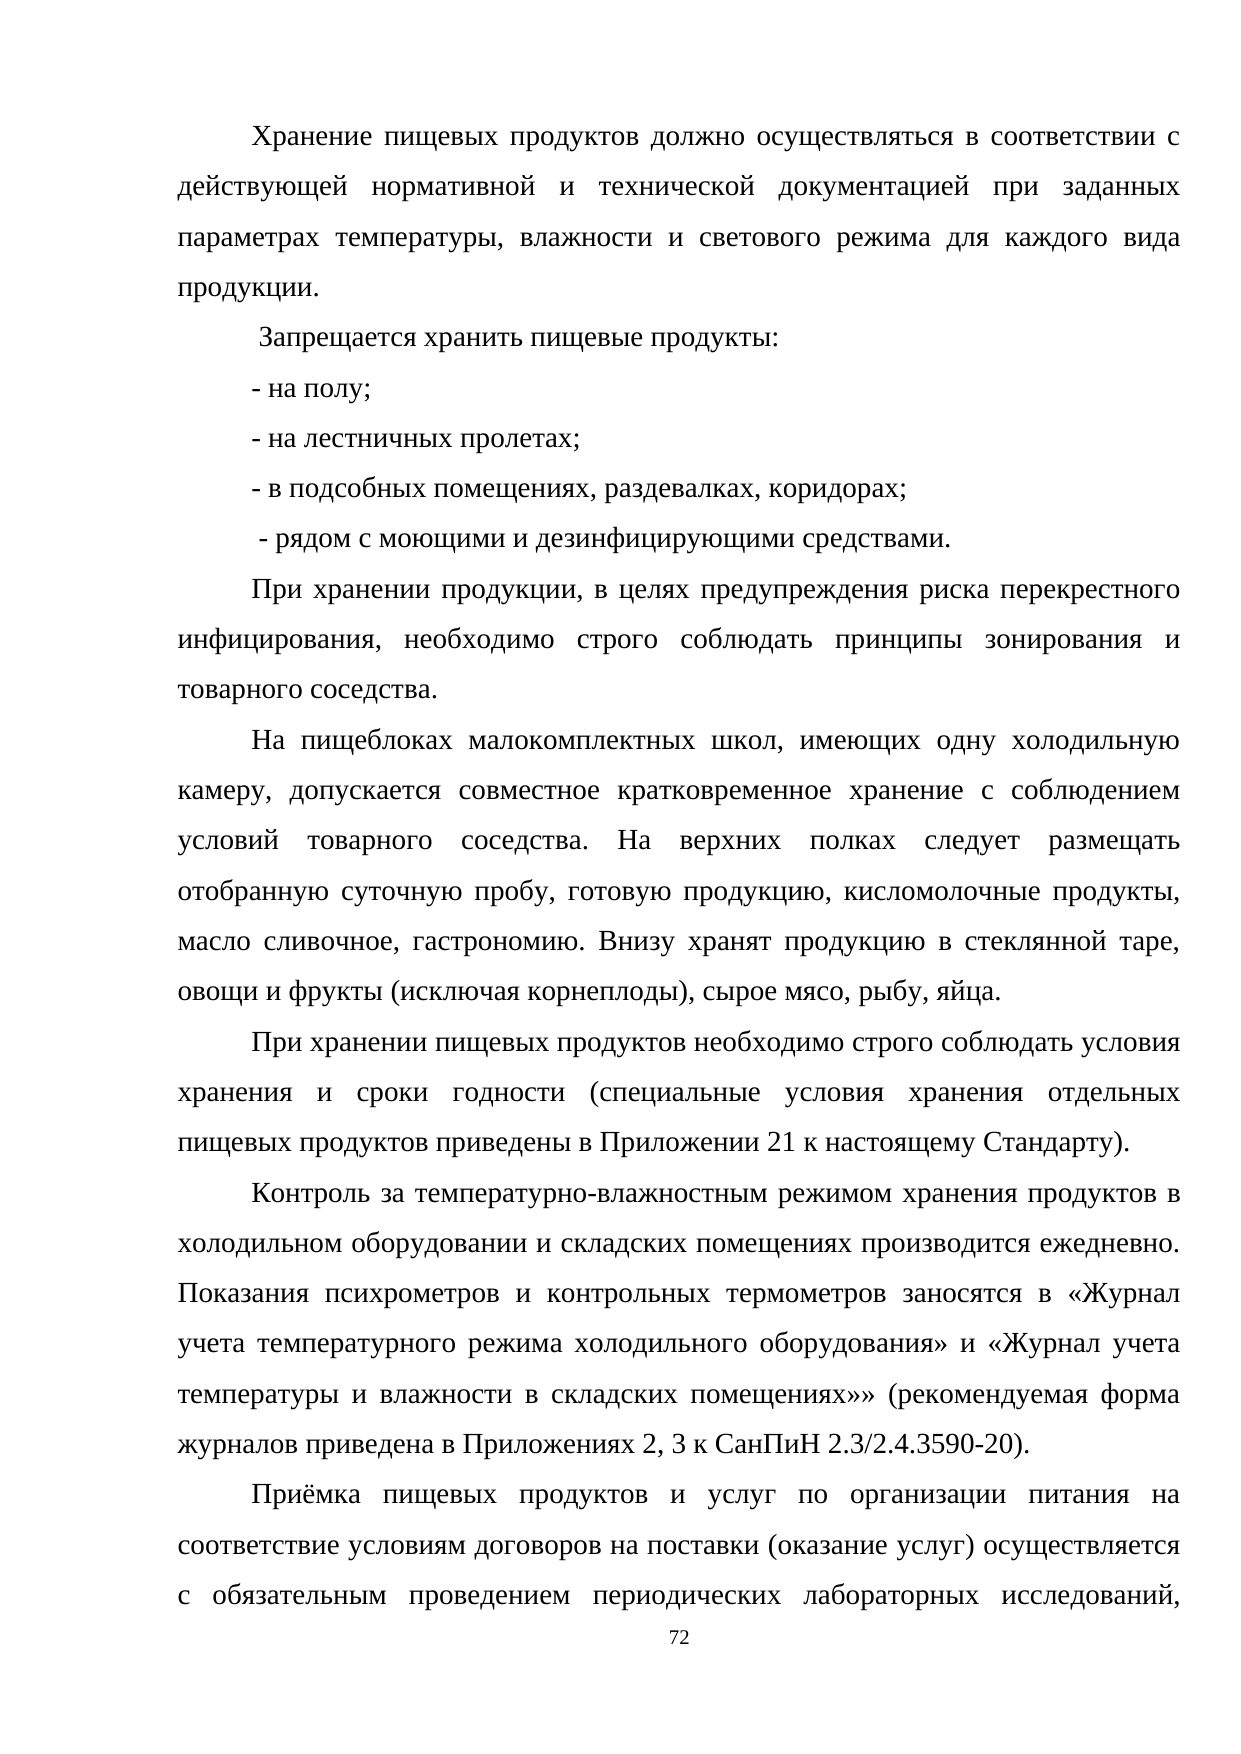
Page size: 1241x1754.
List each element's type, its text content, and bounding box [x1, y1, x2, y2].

text - в подсобных помещениях, раздевалках, коридорах; [177, 470, 1181, 504]
text Запрещается хранить пищевые продукты: [177, 319, 1181, 353]
text Контроль за температурно-влажностным режимом хранения продуктов в холодильном оборудовании и складских помещениях производится ежедневно. Показания психрометров и контрольных термометров заносятся в «Журнал учета температурного режима холодильного оборудования» и «Журнал учета температуры и влажности в складских помещениях»» (рекомендуемая форма журналов приведена в Приложениях 2, 3 к СанПиН 2.3/2.4.3590-20). [177, 1175, 1181, 1460]
text При хранении продукции, в целях предупреждения риска перекрестного инфицирования, необходимо строго соблюдать принципы зонирования и товарного соседства. [177, 571, 1181, 705]
text - рядом с моющими и дезинфицирующими средствами. [177, 521, 1181, 554]
text - на лестничных пролетах; [177, 420, 1181, 453]
text Хранение пищевых продуктов должно осуществляться в соответствии с действующей нормативной и технической документацией при заданных параметрах температуры, влажности и светового режима для каждого вида продукции. [177, 118, 1181, 303]
text При хранении пищевых продуктов необходимо строго соблюдать условия хранения и сроки годности (специальные условия хранения отдельных пищевых продуктов приведены в Приложении 21 к настоящему Стандарту). [177, 1024, 1181, 1158]
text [177, 1477, 1181, 1611]
text На пищеблоках малокомплектных школ, имеющих одну холодильную камеру, допускается совместное кратковременное хранение с соблюдением условий товарного соседства. На верхних полках следует размещать отобранную суточную пробу, готовую продукцию, кисломолочные продукты, масло сливочное, гастрономию. Внизу хранят продукцию в стеклянной таре, овощи и фрукты (исключая корнеплоды), сырое мясо, рыбу, яйца. [177, 722, 1181, 1007]
text - на полу; [177, 370, 1181, 403]
